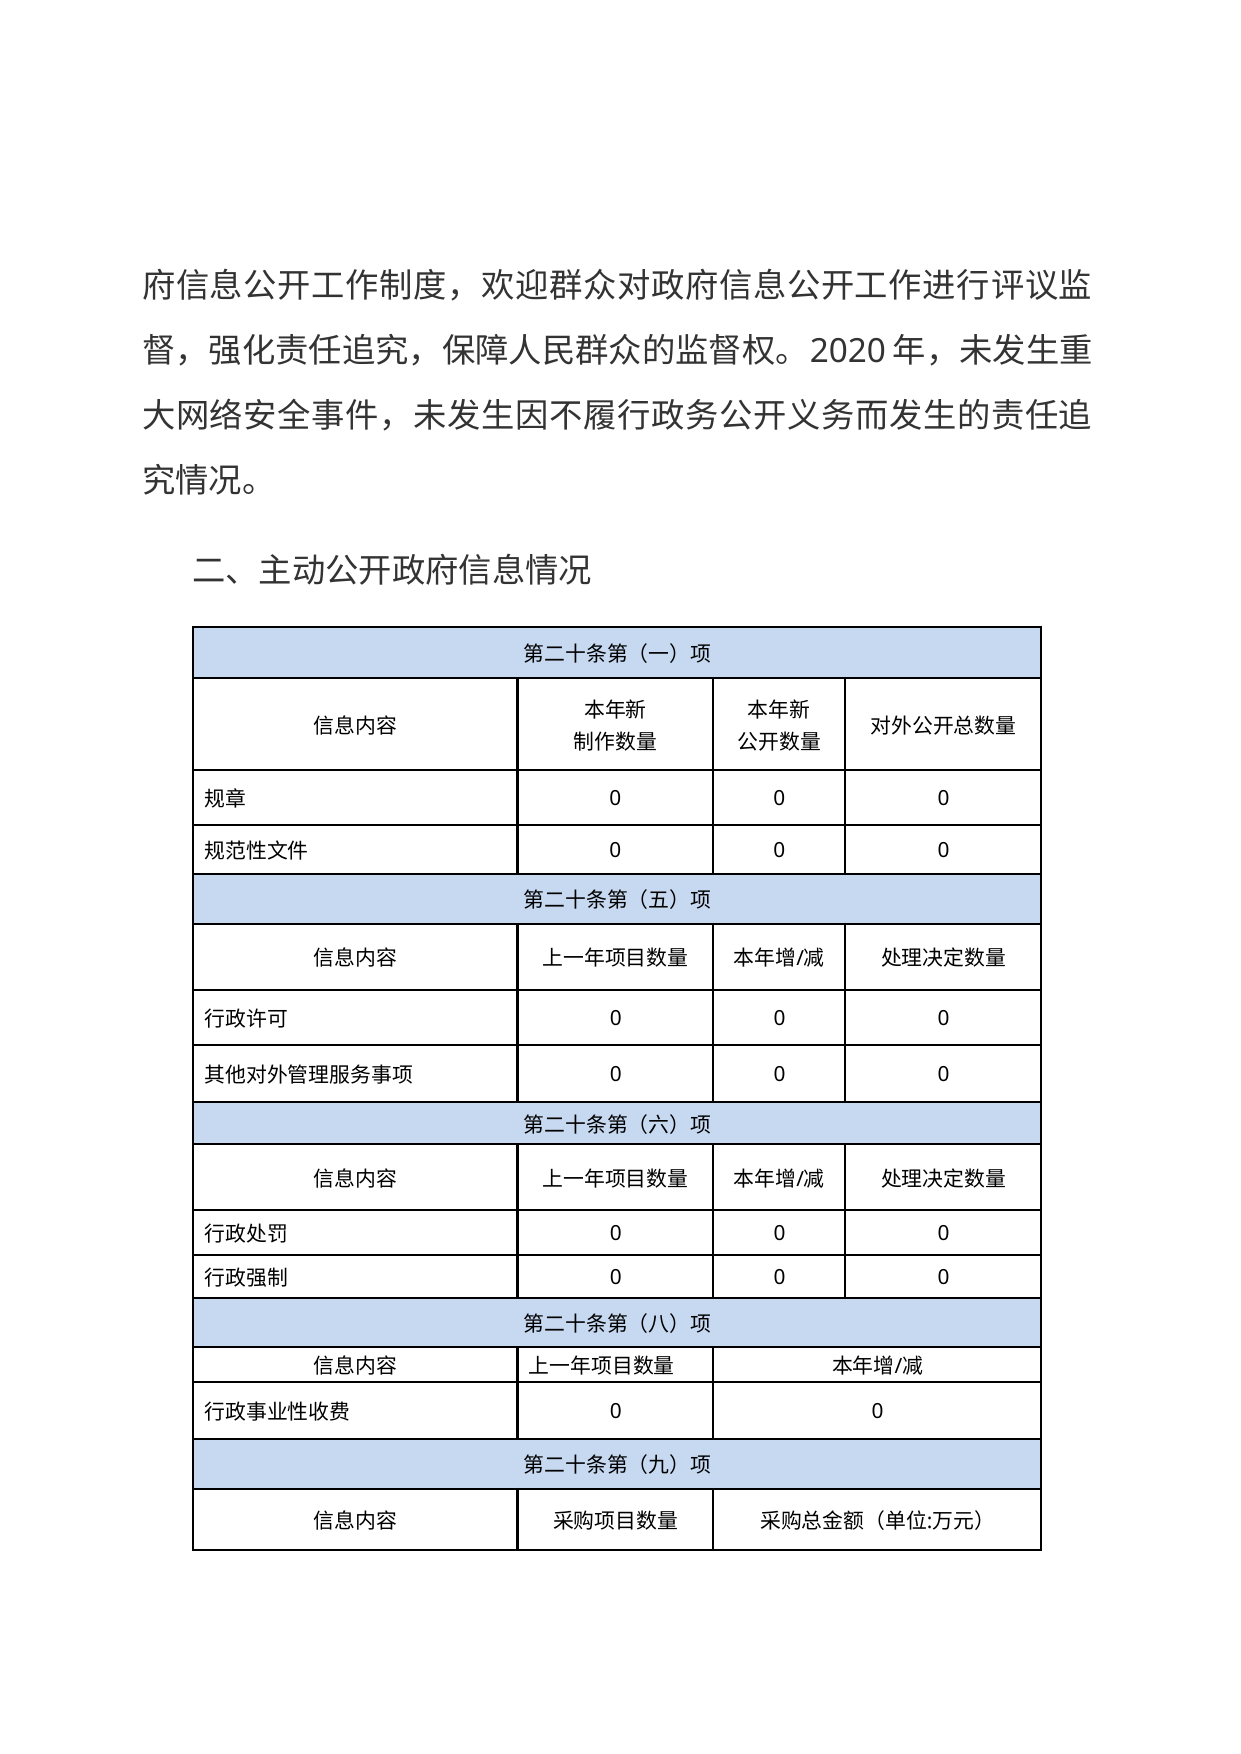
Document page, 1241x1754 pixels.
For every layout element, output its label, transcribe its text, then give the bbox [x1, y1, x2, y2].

table_cell 行政强制 [194, 1256, 516, 1297]
table_cell 0 [519, 1256, 712, 1297]
table_cell 本年增/减 [714, 1145, 844, 1209]
table_cell 第二十条第（九）项 [194, 1440, 1040, 1488]
table_cell 行政处罚 [194, 1211, 516, 1254]
table_cell 规章 [194, 771, 516, 823]
table_cell 信息内容 [194, 925, 516, 989]
table_header 第二十条第（一）项 [194, 628, 1040, 677]
table_cell 上一年项目数量 [519, 1145, 712, 1209]
table_cell 0 [519, 771, 712, 823]
table_cell 上一年项目数量 [519, 1348, 712, 1381]
table_cell 信息内容 [194, 1348, 516, 1381]
table_cell 0 [714, 991, 844, 1044]
table_cell 第二十条第（五）项 [194, 875, 1040, 923]
table_cell 采购项目数量 [519, 1490, 712, 1548]
table_cell 0 [519, 1383, 712, 1438]
table_cell 信息内容 [194, 1145, 516, 1209]
table_cell 0 [846, 1211, 1040, 1254]
text 二、主动公开政府信息情况 [142, 536, 1093, 601]
table_cell 本年新 制作数量 [519, 679, 712, 769]
table_cell 采购总金额（单位:万元） [714, 1490, 1040, 1548]
table_cell 对外公开总数量 [846, 679, 1040, 769]
table_cell 0 [714, 1383, 1040, 1438]
table_cell 0 [714, 771, 844, 823]
table_cell 0 [846, 991, 1040, 1044]
table_cell 0 [519, 1046, 712, 1101]
table_cell 本年增/减 [714, 925, 844, 989]
table_cell 信息内容 [194, 679, 516, 769]
table_cell 行政许可 [194, 991, 516, 1044]
table_cell 0 [714, 1256, 844, 1297]
table_cell 0 [714, 826, 844, 873]
table_cell 0 [846, 771, 1040, 823]
table_cell 0 [846, 1046, 1040, 1101]
table_cell 处理决定数量 [846, 925, 1040, 989]
table_cell 行政事业性收费 [194, 1383, 516, 1438]
table_cell 0 [519, 1211, 712, 1254]
table_cell 其他对外管理服务事项 [194, 1046, 516, 1101]
table_cell 第二十条第（八）项 [194, 1299, 1040, 1346]
table_cell 规范性文件 [194, 826, 516, 873]
table_cell 本年增/减 [714, 1348, 1040, 1381]
table_cell 信息内容 [194, 1490, 516, 1548]
table_cell 上一年项目数量 [519, 925, 712, 989]
table_cell 0 [714, 1211, 844, 1254]
table_cell 本年新 公开数量 [714, 679, 844, 769]
table_cell 0 [519, 991, 712, 1044]
table_cell 0 [714, 1046, 844, 1101]
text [142, 251, 1093, 511]
table_cell 0 [846, 826, 1040, 873]
table_cell 0 [519, 826, 712, 873]
table_cell 第二十条第（六）项 [194, 1103, 1040, 1143]
table_cell 0 [846, 1256, 1040, 1297]
table_cell 处理决定数量 [846, 1145, 1040, 1209]
